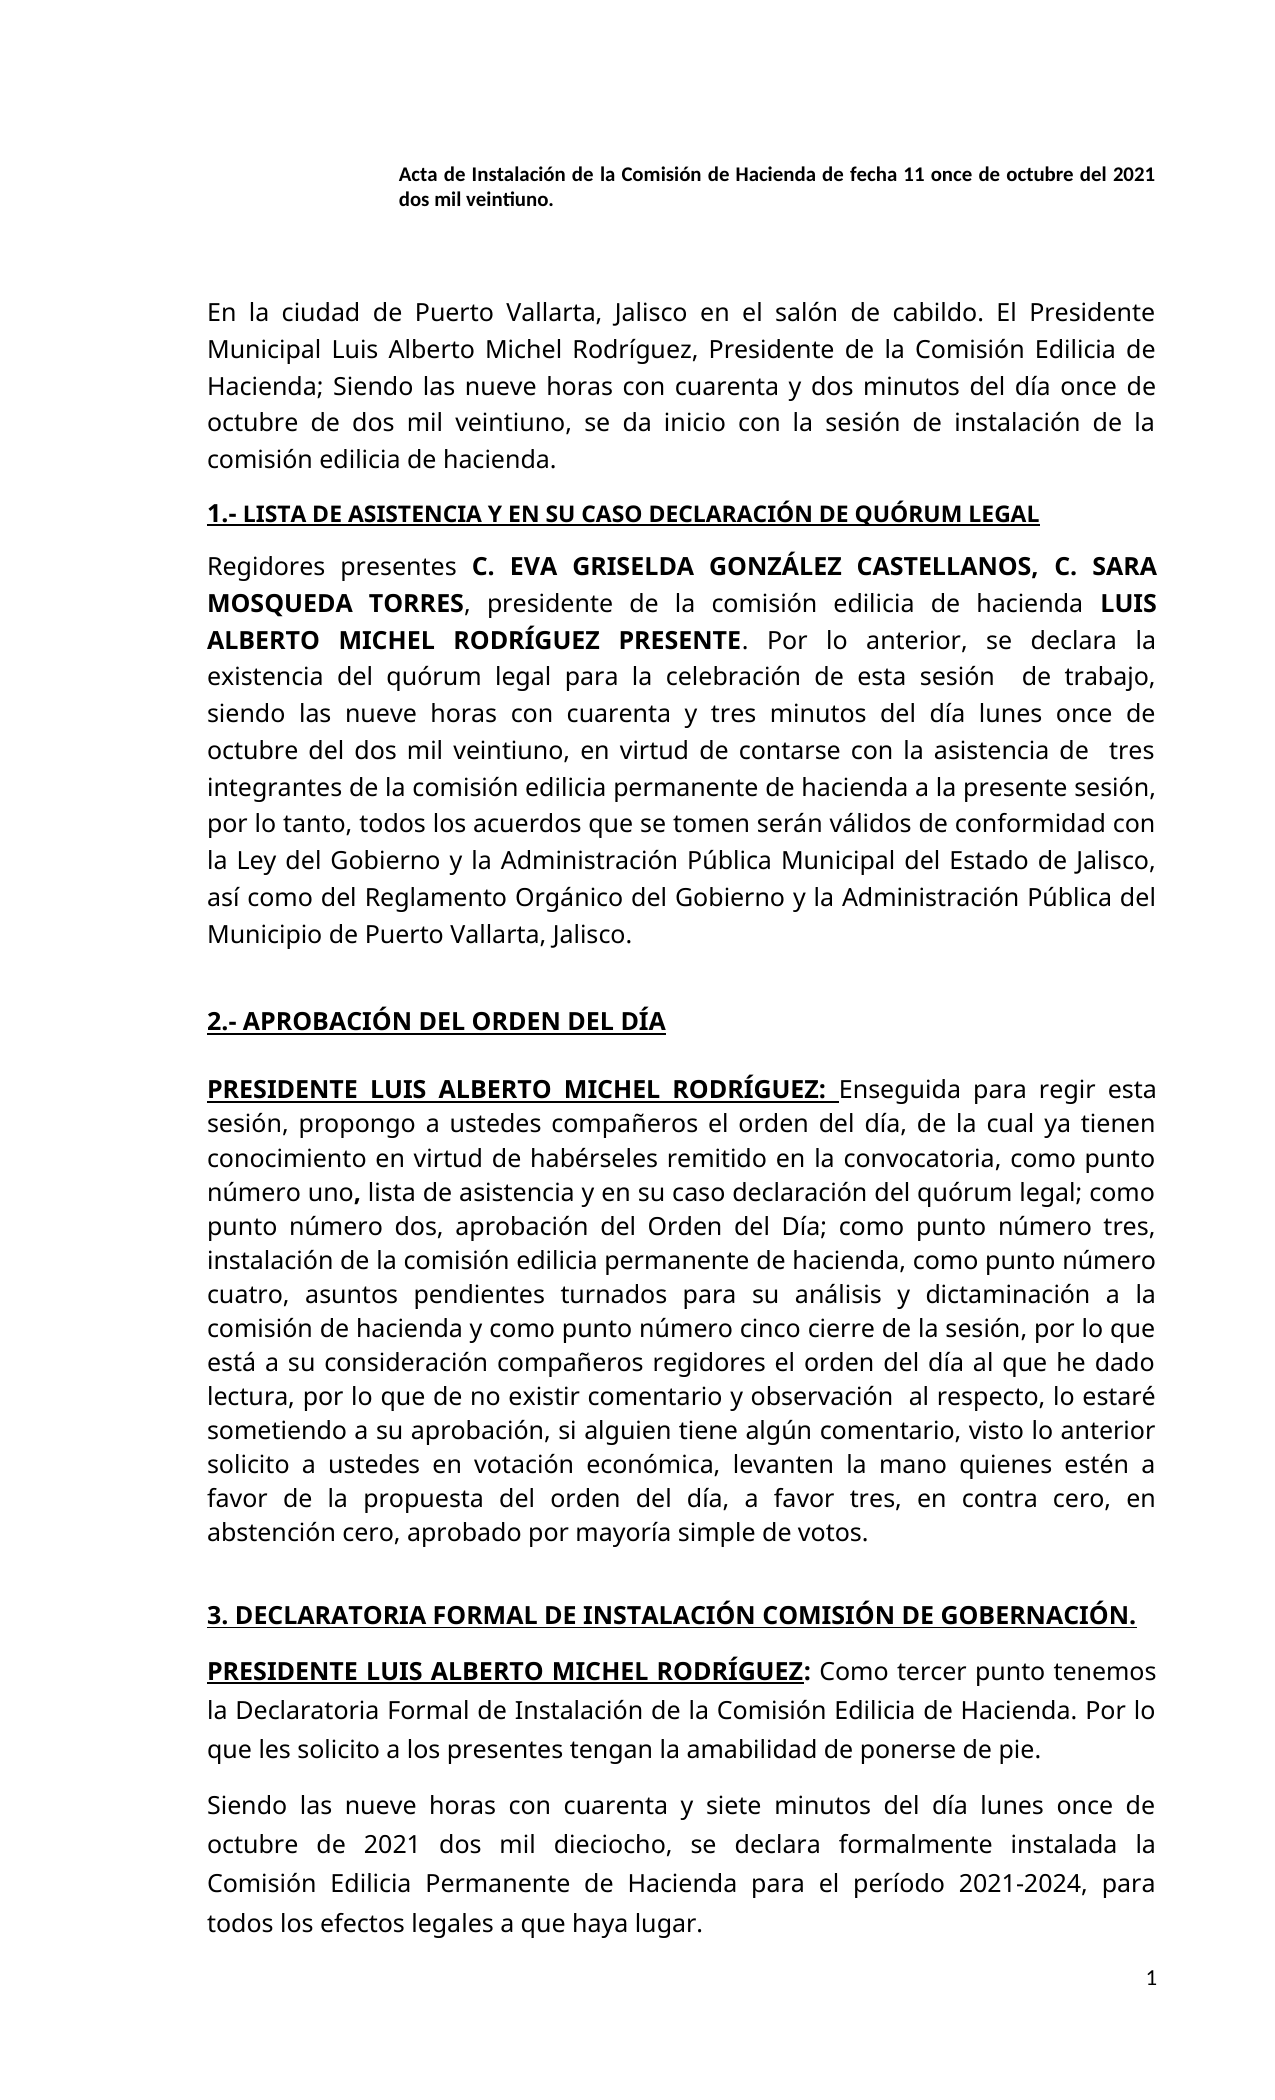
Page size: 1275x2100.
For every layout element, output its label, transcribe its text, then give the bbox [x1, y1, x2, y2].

text En la ciudad de Puerto Vallarta, Jalisco en el salón de cabildo. El Presidente Municipal Luis Alberto Michel Rodríguez, Presidente de la Comisión Edilicia de Hacienda; Siendo las nueve horas con cuarenta y dos minutos del día once de octubre de dos mil veintiuno, se da inicio con la sesión de instalación de la comisión edilicia de hacienda. [207, 295, 1157, 476]
text 3. DECLARATORIA FORMAL DE INSTALACIÓN COMISIÓN DE GOBERNACIÓN. [207, 1598, 1157, 1632]
text Regidores presentes C. EVA GRISELDA GONZÁLEZ CASTELLANOS, C. SARA MOSQUEDA TORRES, presidente de la comisión edilicia de hacienda LUIS ALBERTO MICHEL RODRÍGUEZ PRESENTE. Por lo anterior, se declara la existencia del quórum legal para la celebración de esta sesión de trabajo, siendo las nueve horas con cuarenta y tres minutos del día lunes once de octubre del dos mil veintiuno, en virtud de contarse con la asistencia de tres integrantes de la comisión edilicia permanente de hacienda a la presente sesión, por lo tanto, todos los acuerdos que se tomen serán válidos de conformidad con la Ley del Gobierno y la Administración Pública Municipal del Estado de Jalisco, así como del Reglamento Orgánico del Gobierno y la Administración Pública del Municipio de Puerto Vallarta, Jalisco. [207, 549, 1157, 951]
text PRESIDENTE LUIS ALBERTO MICHEL RODRÍGUEZ: Como tercer punto tenemos la Declaratoria Formal de Instalación de la Comisión Edilicia de Hacienda. Por lo que les solicito a los presentes tengan la amabilidad de ponerse de pie. [207, 1654, 1157, 1766]
text PRESIDENTE LUIS ALBERTO MICHEL RODRÍGUEZ: Enseguida para regir esta sesión, propongo a ustedes compañeros el orden del día, de la cual ya tienen conocimiento en virtud de habérseles remitido en la convocatoria, como punto número uno, lista de asistencia y en su caso declaración del quórum legal; como punto número dos, aprobación del Orden del Día; como punto número tres, instalación de la comisión edilicia permanente de hacienda, como punto número cuatro, asuntos pendientes turnados para su análisis y dictaminación a la comisión de hacienda y como punto número cinco cierre de la sesión, por lo que está a su consideración compañeros regidores el orden del día al que he dado lectura, por lo que de no existir comentario y observación al respecto, lo estaré sometiendo a su aprobación, si alguien tiene algún comentario, visto lo anterior solicito a ustedes en votación económica, levanten la mano quienes estén a favor de la propuesta del orden del día, a favor tres, en contra cero, en abstención cero, aprobado por mayoría simple de votos. [207, 1072, 1157, 1549]
text 1.- LISTA DE ASISTENCIA Y EN SU CASO DECLARACIÓN DE QUÓRUM LEGAL [207, 495, 1157, 529]
text 2.- APROBACIÓN DEL ORDEN DEL DÍA [207, 1004, 1157, 1038]
text Siendo las nueve horas con cuarenta y siete minutos del día lunes once de octubre de 2021 dos mil dieciocho, se declara formalmente instalada la Comisión Edilicia Permanente de Hacienda para el período 2021-2024, para todos los efectos legales a que haya lugar. [207, 1788, 1157, 1939]
